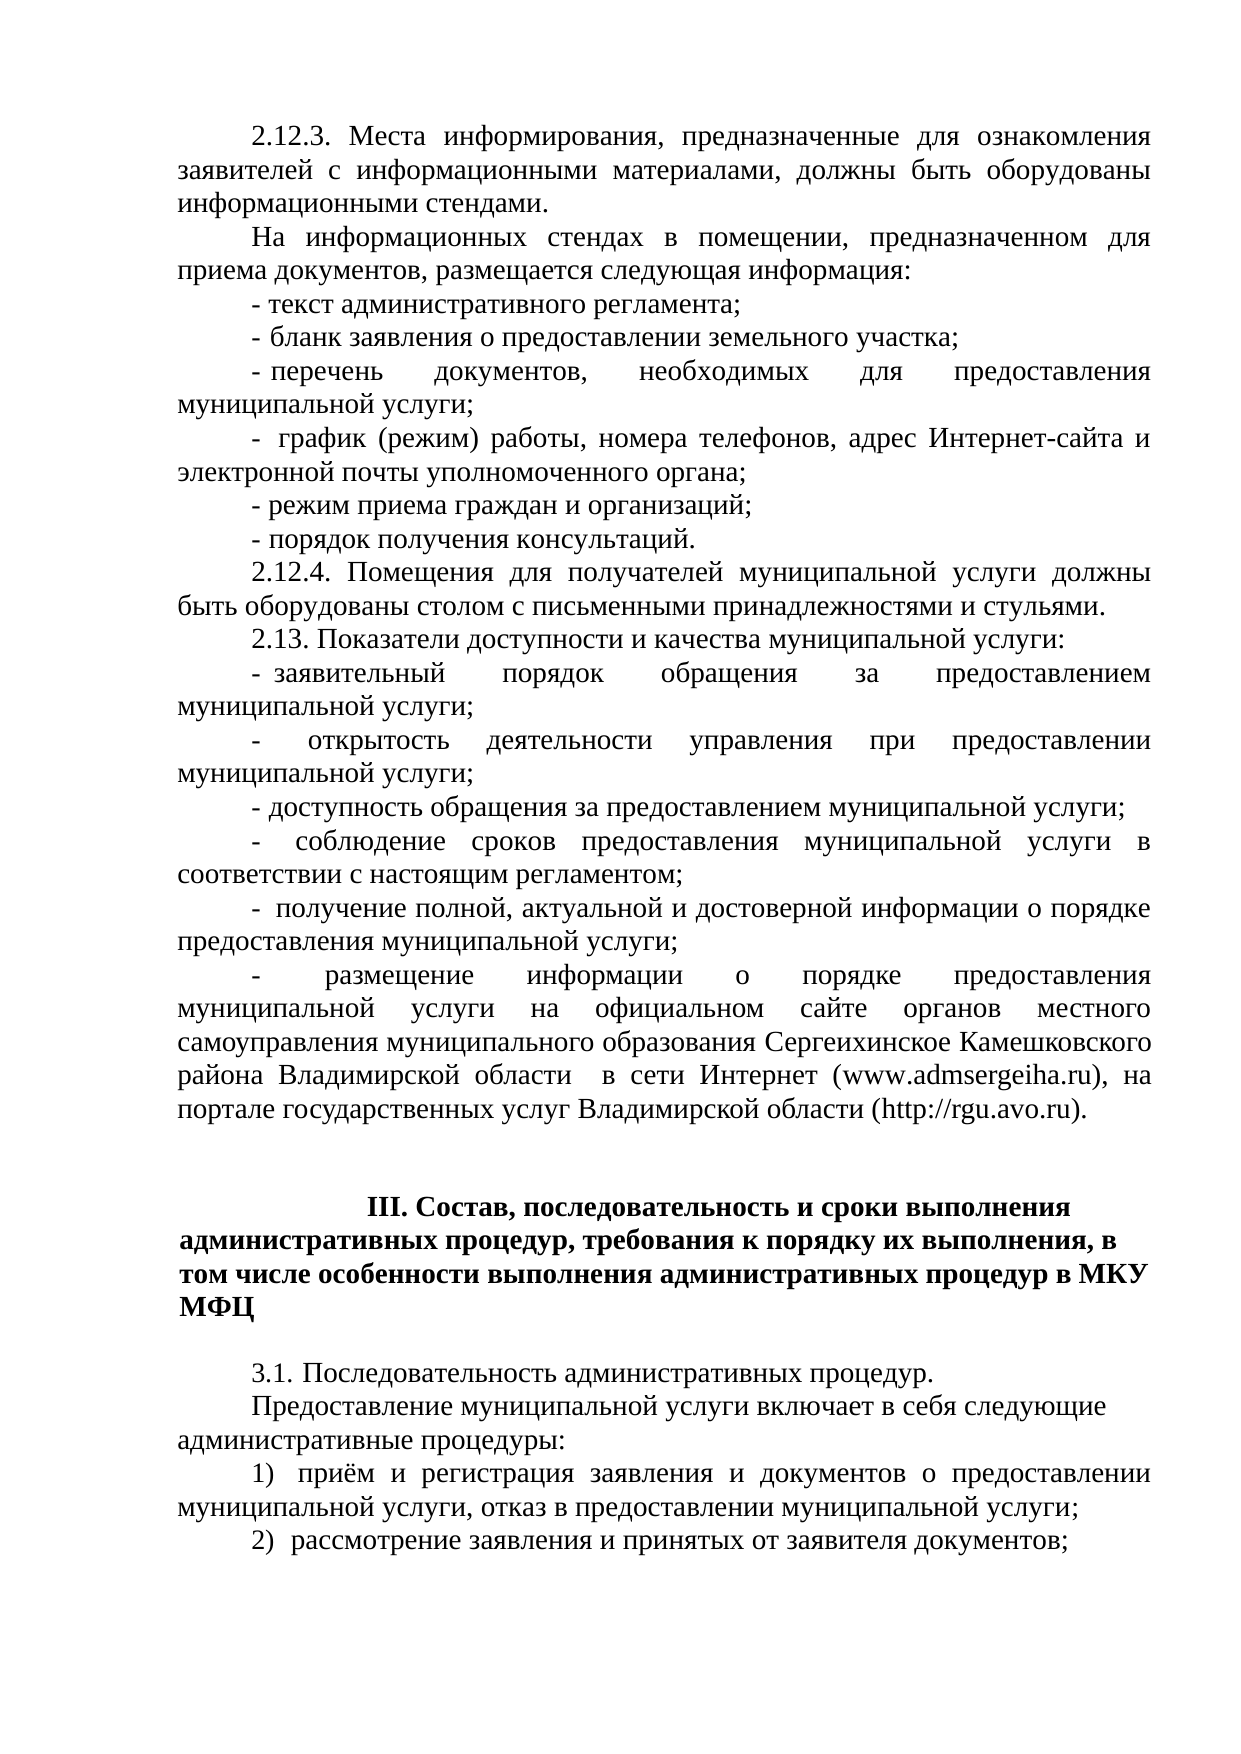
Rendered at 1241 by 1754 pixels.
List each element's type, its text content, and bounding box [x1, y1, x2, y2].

list доступность обращения за предоставлением муниципальной услуги; [177, 789, 1152, 823]
list получение полной, актуальной и достоверной информации о порядке предоставления муниципальной услуги; [177, 890, 1152, 957]
list перечень документов, необходимых для предоставления муниципальной услуги; [177, 353, 1152, 420]
list приём и регистрация заявления и документов о предоставлении муниципальной услуги, отказ в предоставлении муниципальной услуги; [177, 1455, 1152, 1522]
list текст административного регламента; [177, 286, 1152, 319]
text III. Состав, последовательность и сроки выполнения административных процедур, требования к порядку их выполнения, в том числе особенности выполнения административных процедур в МКУ МФЦ [179, 1189, 1149, 1323]
text На информационных стендах в помещении, предназначенном для приема документов, размещается следующая информация: [177, 219, 1152, 286]
list порядок получения консультаций. [177, 521, 1152, 554]
list соблюдение сроков предоставления муниципальной услуги в соответствии с настоящим регламентом; [177, 823, 1152, 890]
list бланк заявления о предоставлении земельного участка; [177, 319, 1152, 353]
list режим приема граждан и организаций; [177, 487, 1152, 521]
list размещение информации о порядке предоставления муниципальной услуги на официальном сайте органов местного самоуправления муниципального образования Сергеихинское Камешковского района Владимирской области в сети Интернет (www.admsergeiha.ru), на портале государственных услуг Владимирской области (http://rgu.avo.ru). [177, 957, 1152, 1124]
list график (режим) работы, номера телефонов, адрес Интернет-сайта и электронной почты уполномоченного органа; [177, 420, 1152, 487]
text Предоставление муниципальной услуги включает в себя следующие [177, 1388, 1152, 1422]
text 2.12.3. Места информирования, предназначенные для ознакомления заявителей с информационными материалами, должны быть оборудованы информационными стендами. [177, 118, 1152, 219]
text 2.13. Показатели доступности и качества муниципальной услуги: [177, 621, 1152, 655]
text 2.12.4. Помещения для получателей муниципальной услуги должны быть оборудованы столом с письменными принадлежностями и стульями. [177, 554, 1152, 621]
list открытость деятельности управления при предоставлении муниципальной услуги; [177, 722, 1152, 789]
text административные процедуры: [177, 1422, 1152, 1455]
list заявительный порядок обращения за предоставлением муниципальной услуги; [177, 655, 1152, 722]
list рассмотрение заявления и принятых от заявителя документов; [177, 1522, 1152, 1556]
list Последовательность административных процедур. [177, 1355, 1152, 1388]
